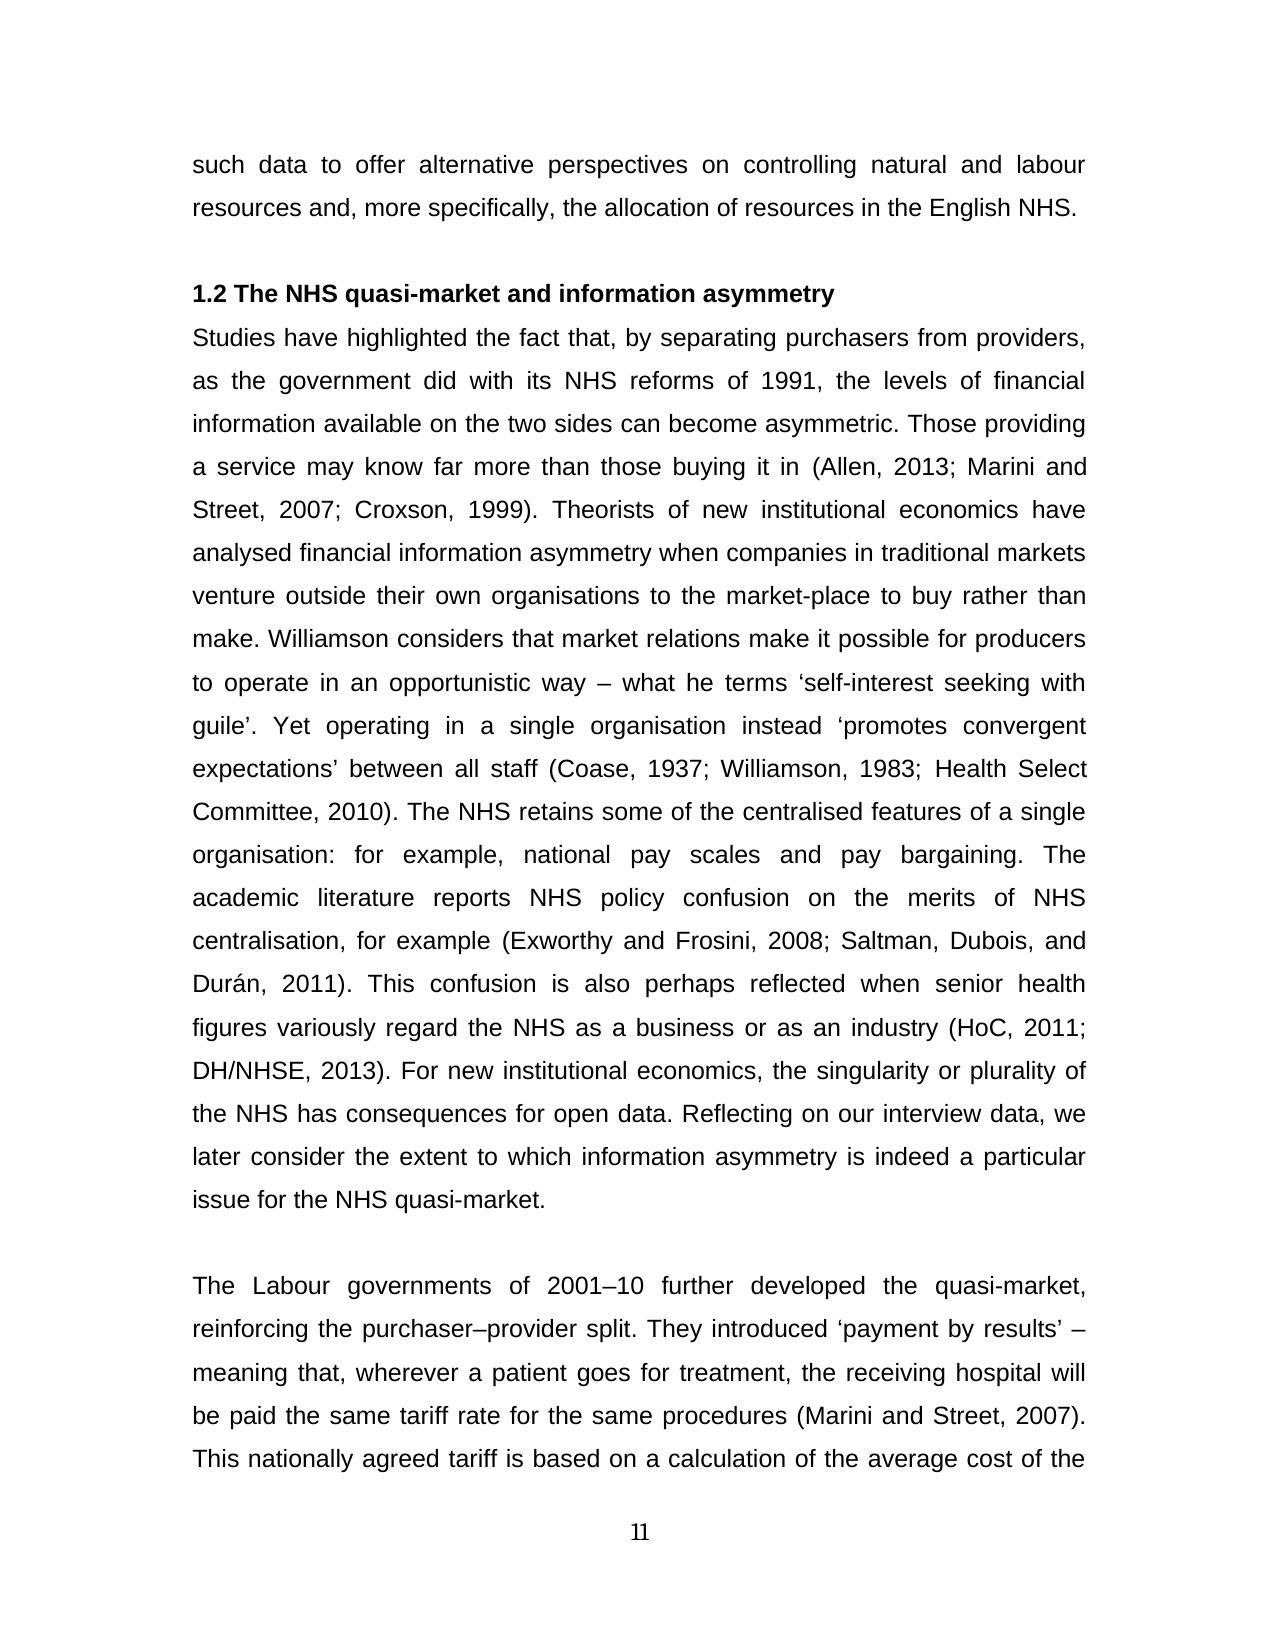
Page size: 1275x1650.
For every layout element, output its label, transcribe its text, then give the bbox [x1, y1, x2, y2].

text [192, 1271, 1087, 1472]
text Studies have highlighted the fact that, by separating purchasers from providers, as the government did with its NHS reforms of 1991, the levels of financial information available on the two sides can become asymmetric. Those providing a service may know far more than those buying it in (Allen, 2013; Marini and Street, 2007; Croxson, 1999). Theorists of new institutional economics have analysed financial information asymmetry when companies in traditional markets venture outside their own organisations to the market-place to buy rather than make. Williamson considers that market relations make it possible for producers to operate in an opportunistic way – what he terms ‘self-interest seeking with guile’. Yet operating in a single organisation instead ‘promotes convergent expectations’ between all staff (Coase, 1937; Williamson, 1983; Health Select Committee, 2010). The NHS retains some of the centralised features of a single organisation: for example, national pay scales and pay bargaining. The academic literature reports NHS policy confusion on the merits of NHS centralisation, for example (Exworthy and Frosini, 2008; Saltman, Dubois, and Durán, 2011). This confusion is also perhaps reflected when senior health figures variously regard the NHS as a business or as an industry (HoC, 2011; DH/NHSE, 2013). For new institutional economics, the singularity or plurality of the NHS has consequences for open data. Reflecting on our interview data, we later consider the extent to which information asymmetry is indeed a particular issue for the NHS quasi-market. [192, 322, 1087, 1214]
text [192, 150, 1087, 222]
text 1.2 The NHS quasi-market and information asymmetry [192, 279, 1087, 308]
